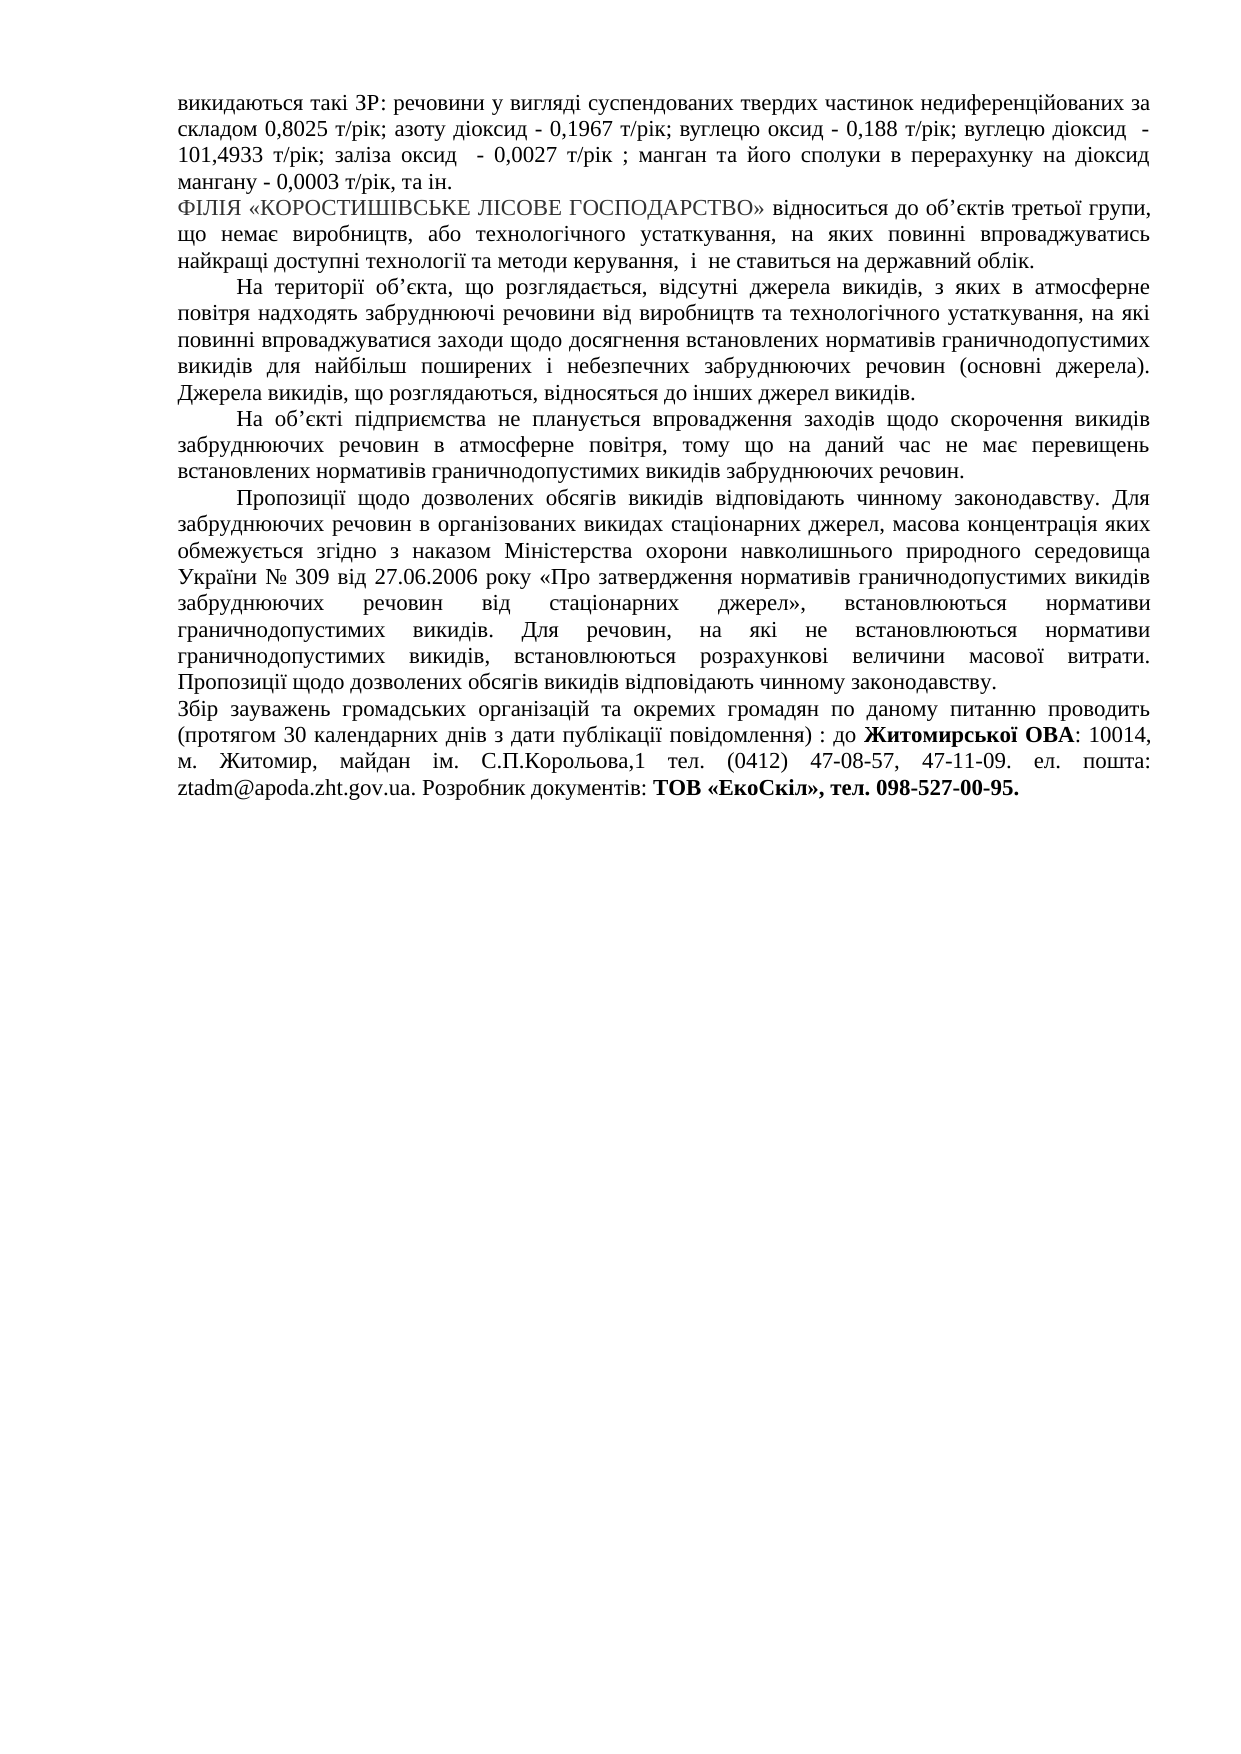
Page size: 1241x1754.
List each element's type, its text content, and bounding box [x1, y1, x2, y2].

text ФІЛІЯ «КОРОСТИШІВСЬКЕ ЛІСОВЕ ГОСПОДАРСТВО» відноситься до об’єктів третьої групи, що немає виробництв, або технологічного устаткування, на яких повинні впроваджуватись найкращі доступні технології та методи керування, і не ставиться на державний облік. [177, 194, 1152, 273]
text Збір зауважень громадських організацій та окремих громадян по даному питанню проводить (протягом 30 календарних днів з дати публікації повідомлення) : до Житомирської ОВА: 10014, м. Житомир, майдан ім. С.П.Корольова,1 тел. (0412) 47-08-57, 47-11-09. ел. пошта: ztadm@apoda.zht.gov.ua. Розробник документів: ТОВ «ЕкоСкіл», тел. 098-527-00-95. [177, 695, 1152, 800]
text На території об’єкта, що розглядається, відсутні джерела викидів, з яких в атмосферне повітря надходять забруднюючі речовини від виробництв та технологічного устаткування, на які повинні впроваджуватися заходи щодо досягнення встановлених нормативів граничнодопустимих викидів для найбільш поширених і небезпечних забруднюючих речовин (основні джерела). Джерела викидів, що розглядаються, відносяться до інших джерел викидів. [177, 273, 1152, 405]
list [177, 89, 1152, 194]
text На об’єкті підприємства не планується впровадження заходів щодо скорочення викидів забруднюючих речовин в атмосферне повітря, тому що на даний час не має перевищень встановлених нормативів граничнодопустимих викидів забруднюючих речовин. [177, 405, 1152, 484]
text Пропозиції щодо дозволених обсягів викидів відповідають чинному законодавству. Для забруднюючих речовин в організованих викидах стаціонарних джерел, масова концентрація яких обмежується згідно з наказом Міністерства охорони навколишнього природного середовища України № 309 від 27.06.2006 року «Про затвердження нормативів граничнодопустимих викидів забруднюючих речовин від стаціонарних джерел», встановлюються нормативи граничнодопустимих викидів. Для речовин, на які не встановлюються нормативи граничнодопустимих викидів, встановлюються розрахункові величини масової витрати. Пропозиції щодо дозволених обсягів викидів відповідають чинному законодавству. [177, 484, 1152, 695]
